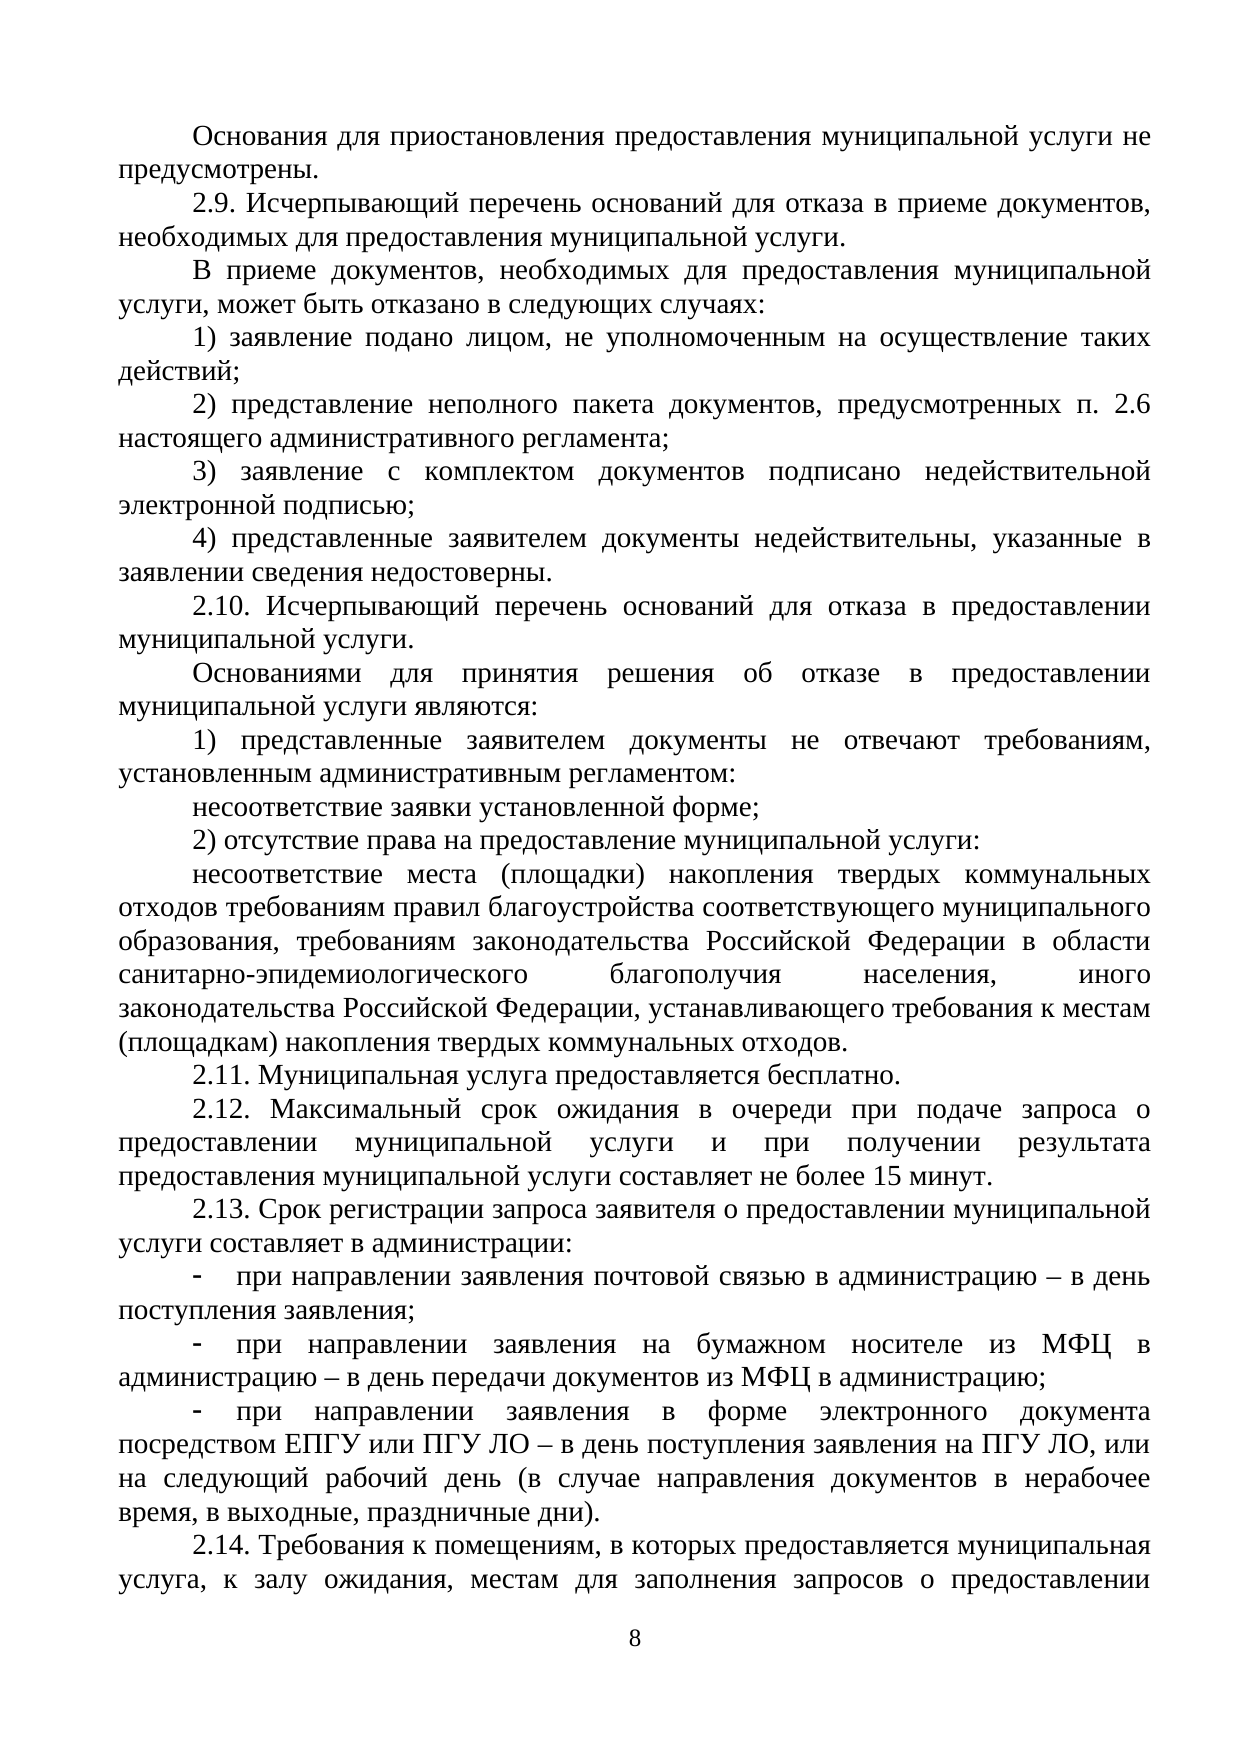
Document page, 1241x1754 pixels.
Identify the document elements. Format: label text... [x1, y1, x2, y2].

title 2.12. Максимальный срок ожидания в очереди при подаче запроса о предоставлении муниципальной услуги и при получении результата предоставления муниципальной услуги составляет не более 15 минут. [118, 1091, 1152, 1191]
text 4) представленные заявителем документы недействительны, указанные в заявлении сведения недостоверны. [118, 521, 1152, 588]
list при направлении заявления в форме электронного документа посредством ЕПГУ или ПГУ ЛО – в день поступления заявления на ПГУ ЛО, или на следующий рабочий день (в случае направления документов в нерабочее время, в выходные, праздничные дни). [118, 1393, 1152, 1527]
text 1) заявление подано лицом, не уполномоченным на осуществление таких действий; [118, 319, 1152, 386]
title 2.11. Муниципальная услуга предоставляется бесплатно. [118, 1057, 1152, 1091]
text несоответствие заявки установленной форме; [118, 789, 1152, 822]
text 3) заявление с комплектом документов подписано недействительной электронной подписью; [118, 453, 1152, 521]
text 2.9. Исчерпывающий перечень оснований для отказа в приеме документов, необходимых для предоставления муниципальной услуги. [118, 185, 1152, 252]
list при направлении заявления почтовой связью в администрацию – в день поступления заявления; [118, 1258, 1152, 1326]
text 2.10. Исчерпывающий перечень оснований для отказа в предоставлении муниципальной услуги. [118, 588, 1152, 655]
text 2) представление неполного пакета документов, предусмотренных п. 2.6 настоящего административного регламента; [118, 386, 1152, 453]
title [118, 1527, 1152, 1594]
text Основания для приостановления предоставления муниципальной услуги не предусмотрены. [118, 118, 1152, 185]
list при направлении заявления на бумажном носителе из МФЦ в администрацию – в день передачи документов из МФЦ в администрацию; [118, 1326, 1152, 1393]
title 2.13. Срок регистрации запроса заявителя о предоставлении муниципальной услуги составляет в администрации: [118, 1191, 1152, 1258]
text В приеме документов, необходимых для предоставления муниципальной услуги, может быть отказано в следующих случаях: [118, 252, 1152, 319]
text Основаниями для принятия решения об отказе в предоставлении муниципальной услуги являются: [118, 655, 1152, 722]
text 2) отсутствие права на предоставление муниципальной услуги: [118, 822, 1152, 856]
text несоответствие места (площадки) накопления твердых коммунальных отходов требованиям правил благоустройства соответствующего муниципального образования, требованиям законодательства Российской Федерации в области санитарно-эпидемиологического благополучия населения, иного законодательства Российской Федерации, устанавливающего требования к местам (площадкам) накопления твердых коммунальных отходов. [118, 856, 1152, 1057]
text 1) представленные заявителем документы не отвечают требованиям, установленным административным регламентом: [118, 722, 1152, 789]
